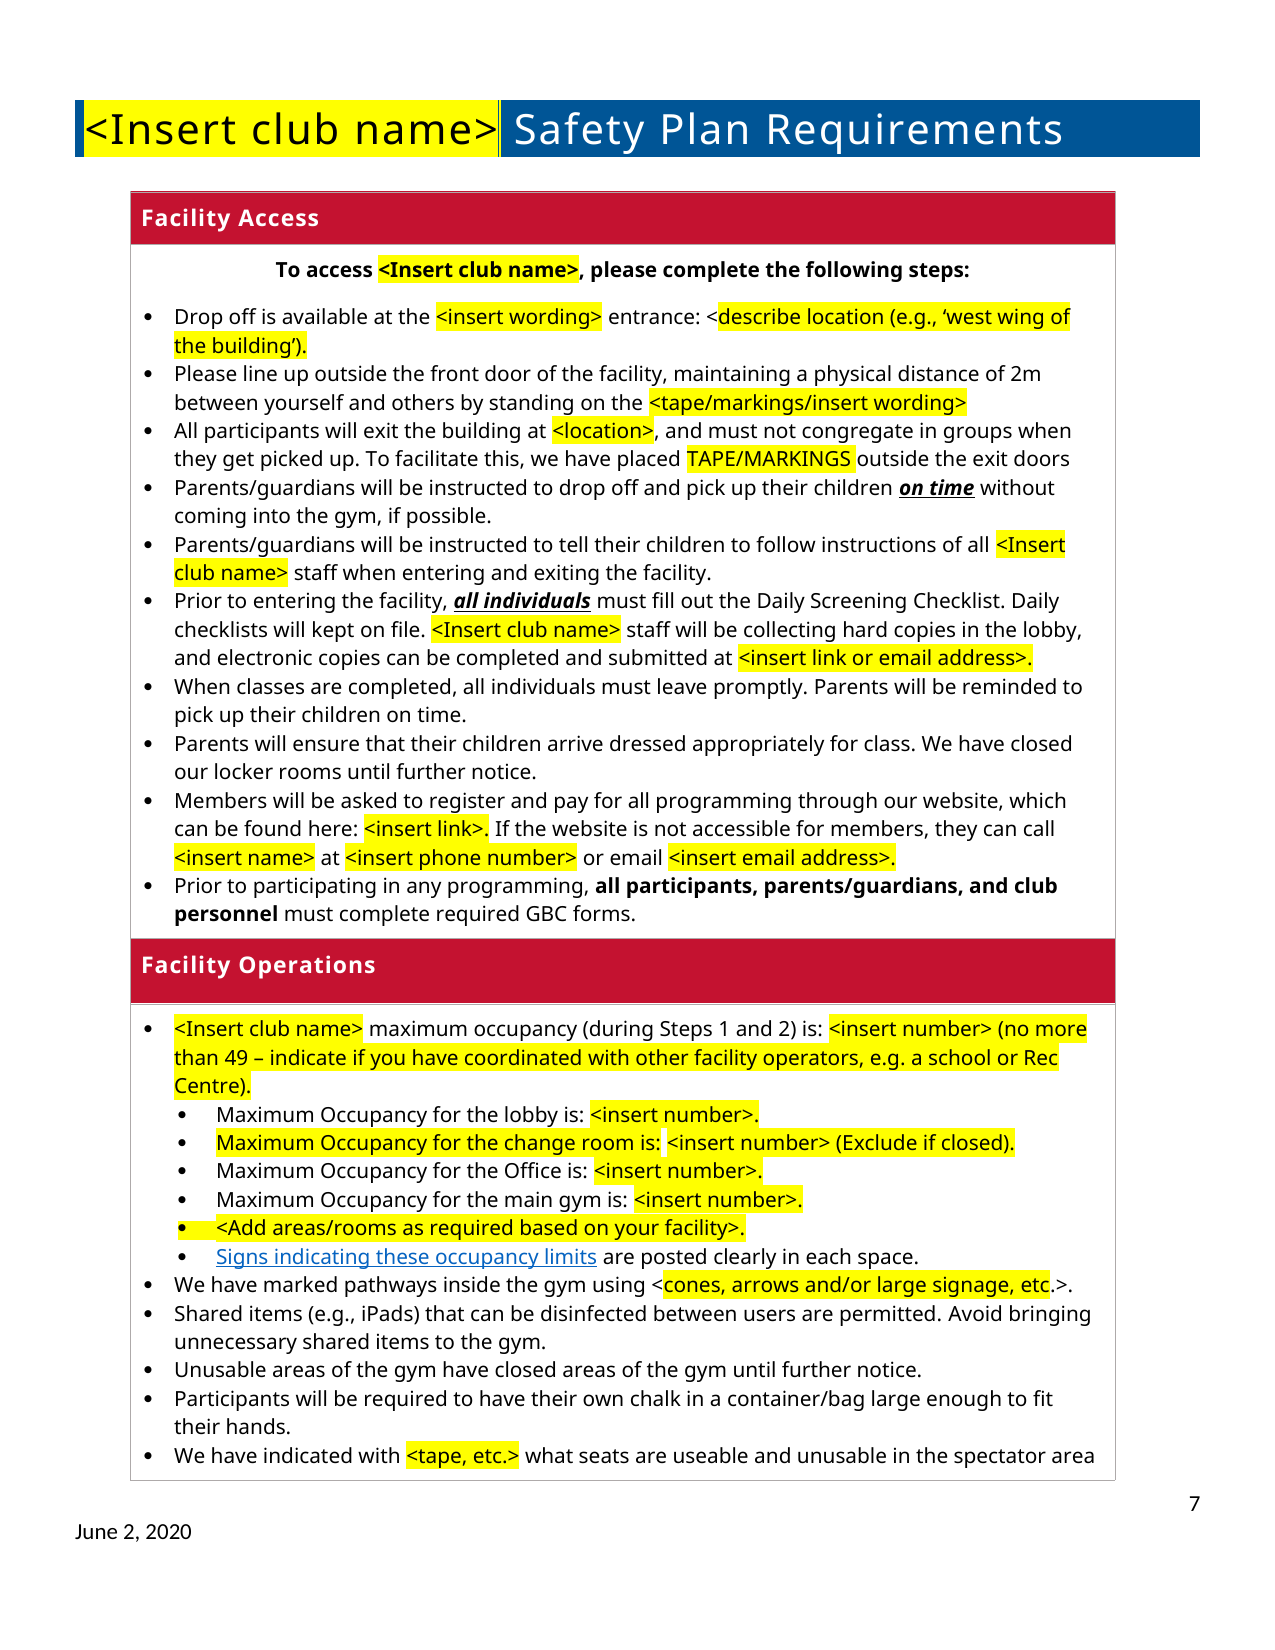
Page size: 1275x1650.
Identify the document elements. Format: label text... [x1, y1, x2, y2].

subtitle <Insert club name> Safety Plan Requirements [501, 100, 1200, 157]
table_cell Facility Operations [131, 939, 1115, 1003]
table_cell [131, 1005, 1115, 1480]
table_header Facility Access [131, 193, 1115, 244]
table_cell To access <Insert club name>, please complete the following steps: Drop off is available at the <insert wording> entrance: <describe location (e.g., ‘west wing of the building’). Please line up outside the front door of the facility, maintaining a physical distance of 2m between yourself and others by standing on the <tape/markings/insert wording> All participants will exit the building at <location>, and must not congregate in groups when they get picked up. To facilitate this, we have placed TAPE/MARKINGS outside the exit doors Parents/guardians will be instructed to drop off and pick up their children on time without coming into the gym, if possible. Parents/guardians will be instructed to tell their children to follow instructions of all <Insert club name> staff when entering and exiting the facility. Prior to entering the facility, all individuals must fill out the Daily Screening Checklist. Daily checklists will kept on file. <Insert club name> staff will be collecting hard copies in the lobby, and electronic copies can be completed and submitted at <insert link or email address>. When classes are completed, all individuals must leave promptly. Parents will be reminded to pick up their children on time. Parents will ensure that their children arrive dressed appropriately for class. We have closed our locker rooms until further notice. Members will be asked to register and pay for all programming through our website, which can be found here: <insert link>. If the website is not accessible for members, they can call <insert name> at <insert phone number> or email <insert email address>. Prior to participating in any programming, all participants, parents/guardians, and club personnel must complete required GBC forms. [131, 245, 1115, 938]
